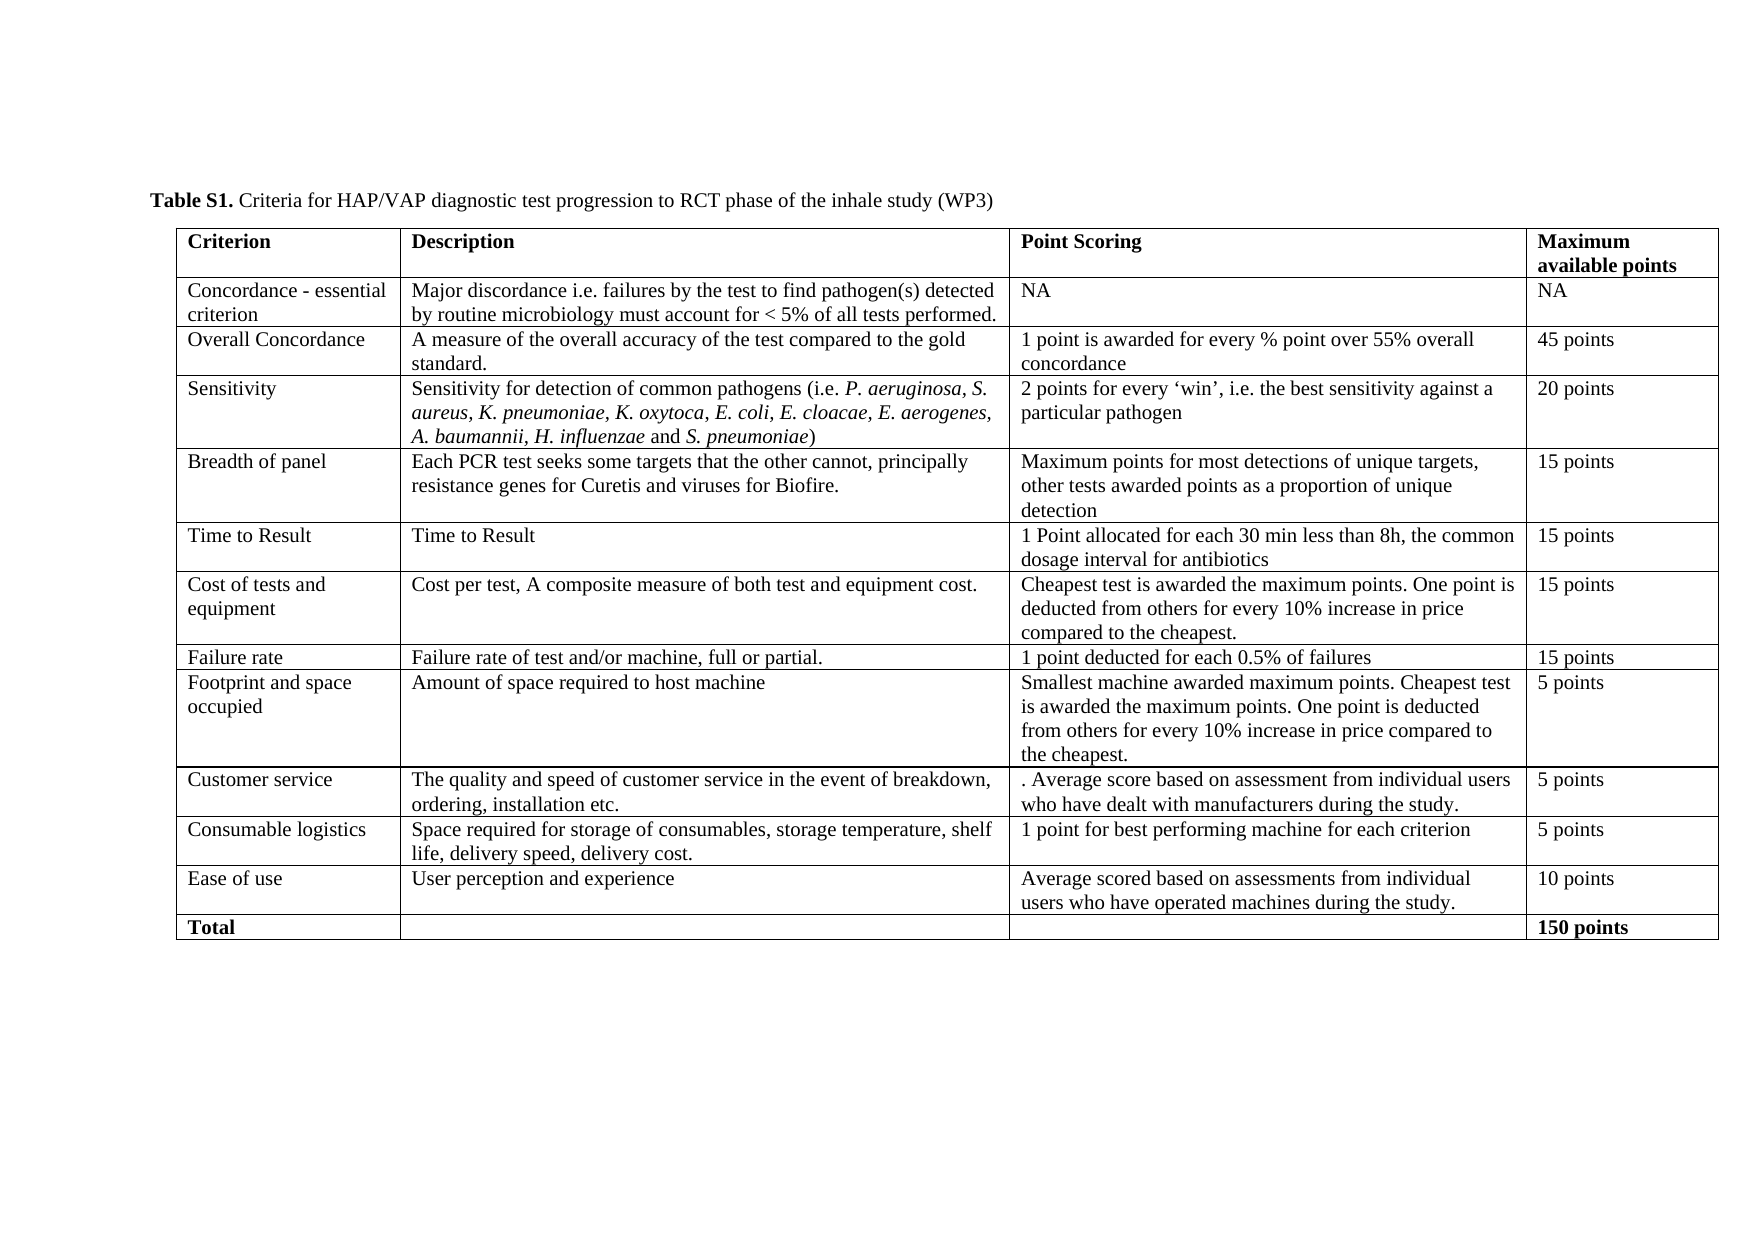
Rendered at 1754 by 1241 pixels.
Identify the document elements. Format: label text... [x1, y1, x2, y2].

table_cell 150 points [1527, 915, 1718, 939]
table_cell 15 points [1527, 572, 1718, 644]
table_header Description [401, 229, 1009, 277]
table_cell Major discordance i.e. failures by the test to find pathogen(s) detected by routine microbiology must account for < 5% of all tests performed. [401, 278, 1009, 326]
table_cell NA [1010, 278, 1526, 326]
table_cell Failure rate [177, 645, 400, 669]
table_cell 5 points [1527, 817, 1718, 865]
table_cell Time to Result [177, 523, 400, 571]
table_cell 10 points [1527, 866, 1718, 914]
table_cell A measure of the overall accuracy of the test compared to the gold standard. [401, 327, 1009, 375]
table_cell 5 points [1527, 768, 1718, 816]
table_header Point Scoring [1010, 229, 1526, 277]
table_cell 15 points [1527, 523, 1718, 571]
table_cell Cost per test, A composite measure of both test and equipment cost. [401, 572, 1009, 644]
table_cell 5 points [1527, 670, 1718, 766]
table_cell User perception and experience [401, 866, 1009, 914]
table_cell 20 points [1527, 376, 1718, 448]
table_cell Consumable logistics [177, 817, 400, 865]
table_cell Sensitivity for detection of common pathogens (i.e. P. aeruginosa, S. aureus, K. pneumoniae, K. oxytoca, E. coli, E. cloacae, E. aerogenes, A. baumannii, H. influenzae and S. pneumoniae) [401, 376, 1009, 448]
table_cell 15 points [1527, 645, 1718, 669]
table_cell 1 point is awarded for every % point over 55% overall concordance [1010, 327, 1526, 375]
table_cell Breadth of panel [177, 449, 400, 522]
table_cell Maximum points for most detections of unique targets, other tests awarded points as a proportion of unique detection [1010, 449, 1526, 522]
table_header Criterion [177, 229, 400, 277]
table_cell Cost of tests and equipment [177, 572, 400, 644]
table_cell Customer service [177, 768, 400, 816]
table_cell 2 points for every ‘win’, i.e. the best sensitivity against a particular pathogen [1010, 376, 1526, 448]
table_cell Each PCR test seeks some targets that the other cannot, principally resistance genes for Curetis and viruses for Biofire. [401, 449, 1009, 522]
table_cell Total [177, 915, 400, 939]
table_cell 45 points [1527, 327, 1718, 375]
table_cell Space required for storage of consumables, storage temperature, shelf life, delivery speed, delivery cost. [401, 817, 1009, 865]
table_cell The quality and speed of customer service in the event of breakdown, ordering, installation etc. [401, 768, 1009, 816]
table_cell 1 point deducted for each 0.5% of failures [1010, 645, 1526, 669]
table_cell Overall Concordance [177, 327, 400, 375]
table_cell 15 points [1527, 449, 1718, 522]
table_cell Smallest machine awarded maximum points. Cheapest test is awarded the maximum points. One point is deducted from others for every 10% increase in price compared to the cheapest. [1010, 670, 1526, 766]
table_cell 1 point for best performing machine for each criterion [1010, 817, 1526, 865]
table_cell Failure rate of test and/or machine, full or partial. [401, 645, 1009, 669]
table_cell Average scored based on assessments from individual users who have operated machines during the study. [1010, 866, 1526, 914]
table_cell Footprint and space occupied [177, 670, 400, 766]
subtitle Table S1. Criteria for HAP/VAP diagnostic test progression to RCT phase of the inhale study (WP3) [150, 187, 1604, 212]
table_header Maximum available points [1527, 229, 1718, 277]
table_cell NA [1527, 278, 1718, 326]
table_cell Amount of space required to host machine [401, 670, 1009, 766]
table_cell Cheapest test is awarded the maximum points. One point is deducted from others for every 10% increase in price compared to the cheapest. [1010, 572, 1526, 644]
table_cell . Average score based on assessment from individual users who have dealt with manufacturers during the study. [1010, 768, 1526, 816]
table_cell [1010, 915, 1526, 939]
table_cell Sensitivity [177, 376, 400, 448]
table_cell Concordance - essential criterion [177, 278, 400, 326]
table_cell 1 Point allocated for each 30 min less than 8h, the common dosage interval for antibiotics [1010, 523, 1526, 571]
table_cell Time to Result [401, 523, 1009, 571]
table_cell [401, 915, 1009, 939]
table_cell Ease of use [177, 866, 400, 914]
